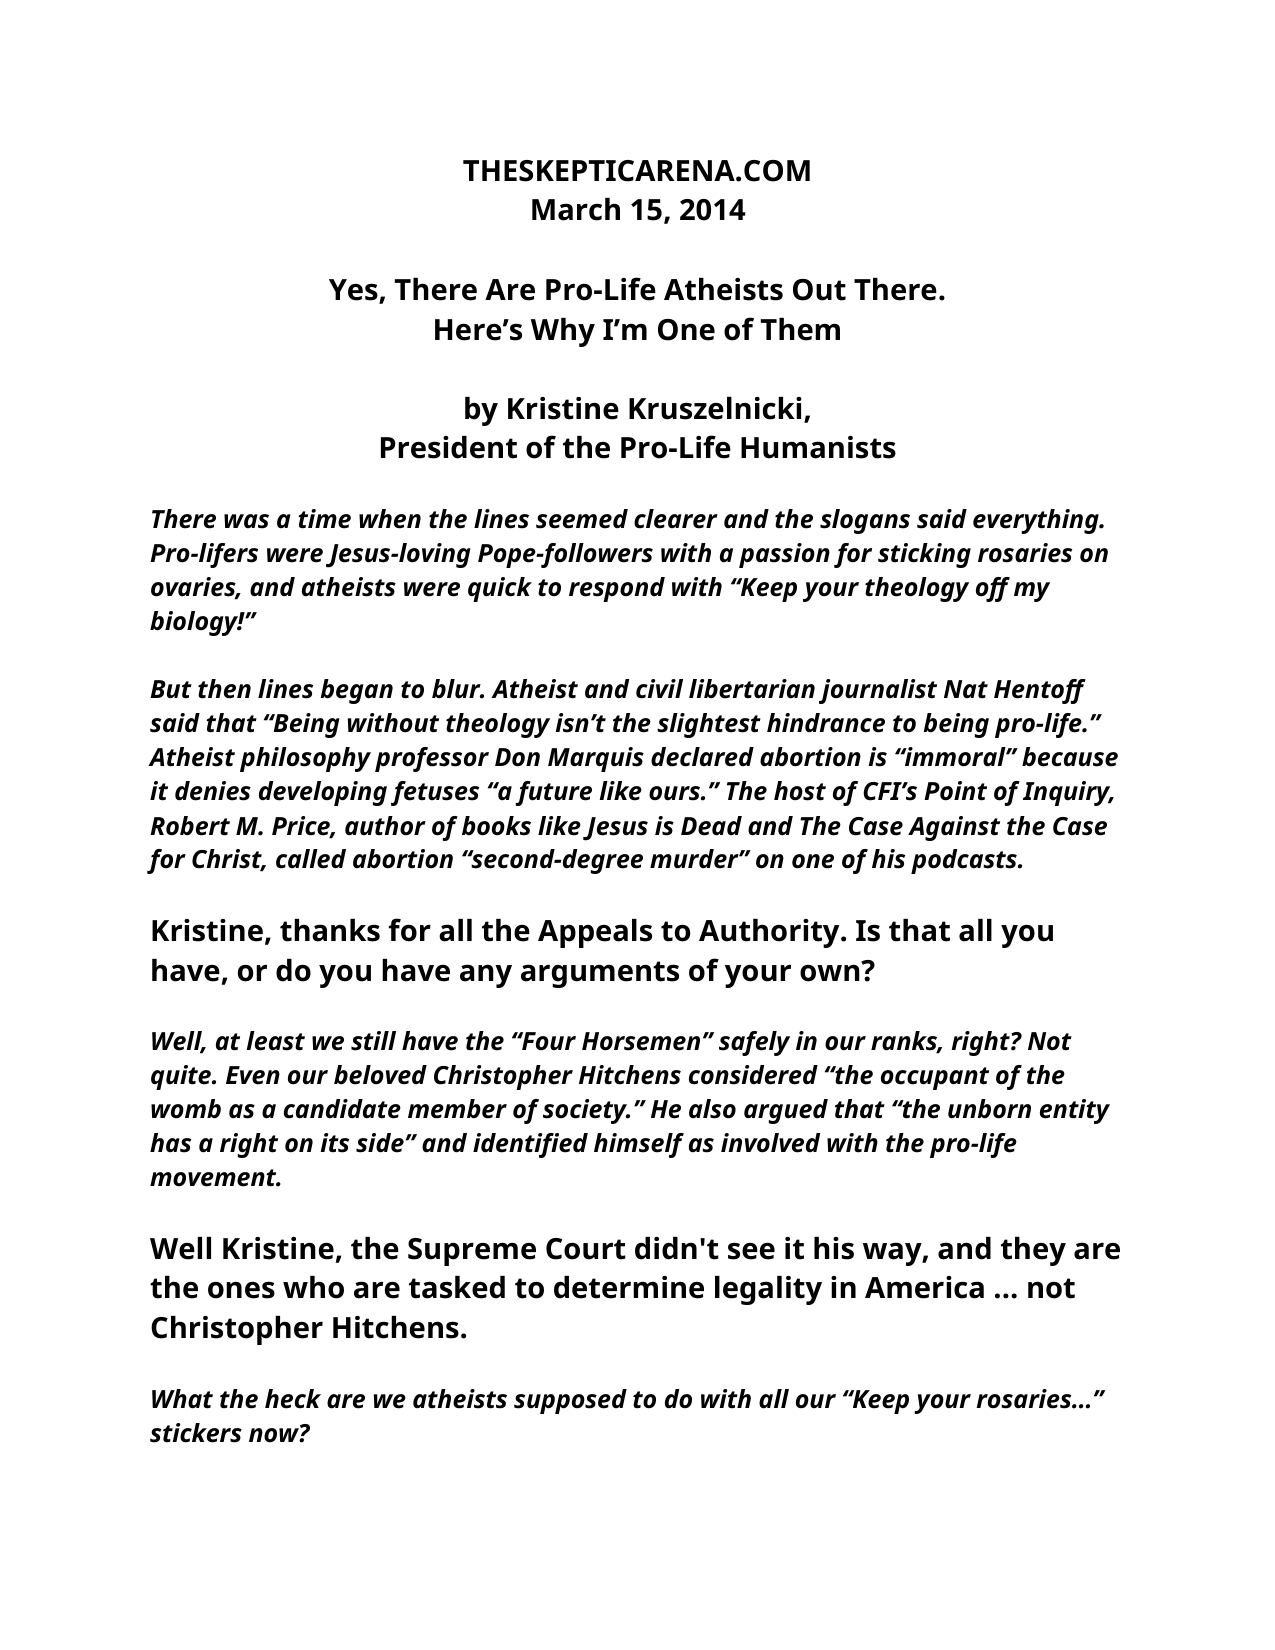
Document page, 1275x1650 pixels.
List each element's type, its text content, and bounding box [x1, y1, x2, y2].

text President of the Pro-Life Humanists [150, 428, 1125, 467]
text by Kristine Kruszelnicki, [150, 388, 1125, 428]
text What the heck are we atheists supposed to do with all our “Keep your rosaries…” stickers now? [150, 1381, 1125, 1449]
text THESKEPTICARENA.COM [150, 150, 1125, 190]
text There was a time when the lines seemed clearer and the slogans said everything. Pro-lifers were Jesus-loving Pope-followers with a passion for sticking rosaries on ovaries, and atheists were quick to respond with “Keep your theology off my biology!” [150, 502, 1125, 638]
text Kristine, thanks for all the Appeals to Authority. Is that all you have, or do you have any arguments of your own? [150, 910, 1125, 990]
text Yes, There Are Pro-Life Atheists Out There. [150, 269, 1125, 309]
text But then lines began to blur. Atheist and civil libertarian journalist Nat Hentoff said that “Being without theology isn’t the slightest hindrance to being pro-life.” Atheist philosophy professor Don Marquis declared abortion is “immoral” because it denies developing fetuses “a future like ours.” The host of CFI’s Point of Inquiry, Robert M. Price, author of books like Jesus is Dead and The Case Against the Case for Christ, called abortion “second-degree murder” on one of his podcasts. [150, 672, 1125, 876]
text Well Kristine, the Supreme Court didn't see it his way, and they are the ones who are tasked to determine legality in America ... not Christopher Hitchens. [150, 1228, 1125, 1347]
text Well, at least we still have the “Four Horsemen” safely in our ranks, right? Not quite. Even our beloved Christopher Hitchens considered “the occupant of the womb as a candidate member of society.” He also argued that “the unborn entity has a right on its side” and identified himself as involved with the pro-life movement. [150, 1024, 1125, 1194]
text March 15, 2014 [150, 190, 1125, 229]
text Here’s Why I’m One of Them [150, 309, 1125, 348]
